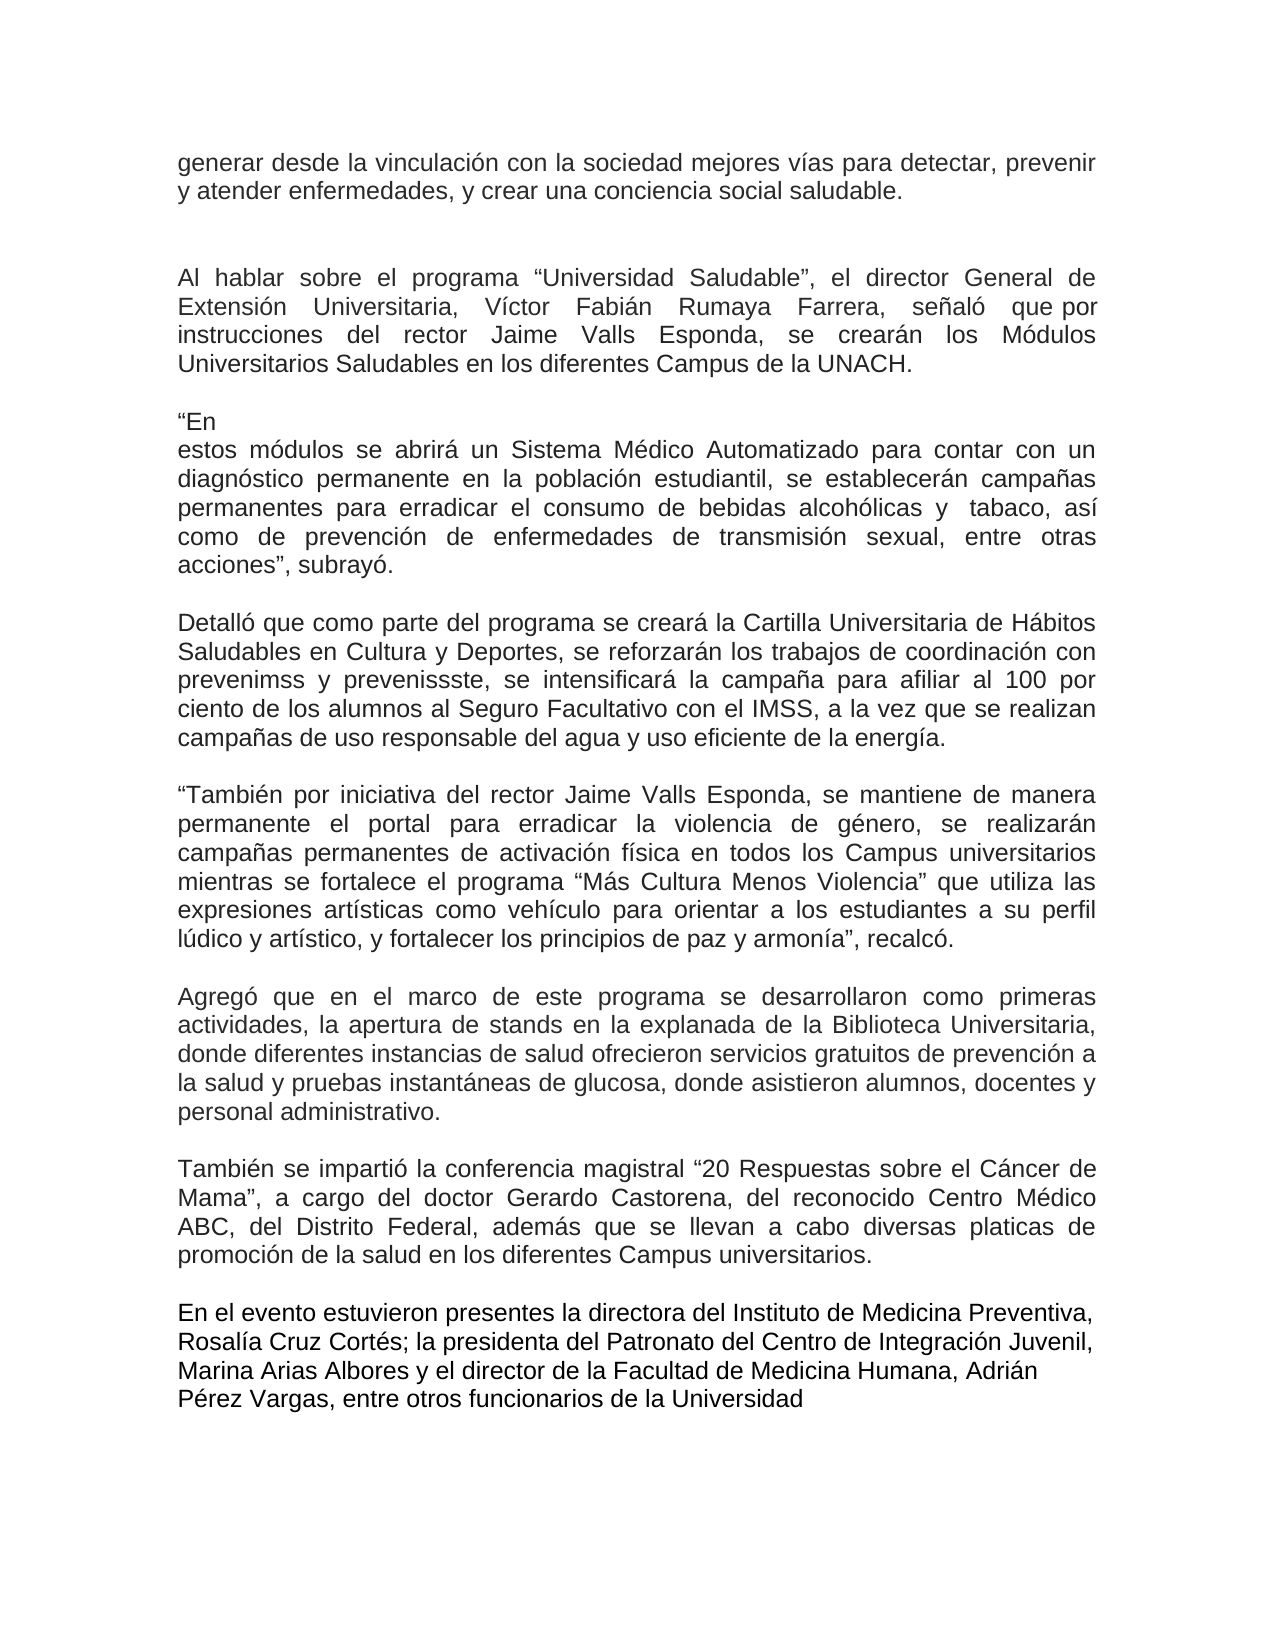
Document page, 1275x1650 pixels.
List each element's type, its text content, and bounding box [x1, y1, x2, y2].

text Al hablar sobre el programa “Universidad Saludable”, el director General de Extensión Universitaria, Víctor Fabián Rumaya Farrera, señaló que por instrucciones del rector Jaime Valls Esponda, se crearán los Módulos Universitarios Saludables en los diferentes Campus de la UNACH. [177, 263, 1098, 378]
text estos módulos se abrirá un Sistema Médico Automatizado para contar con un diagnóstico permanente en la población estudiantil, se establecerán campañas permanentes para erradicar el consumo de bebidas alcohólicas y tabaco, así como de prevención de enfermedades de transmisión sexual, entre otras acciones”, subrayó. [177, 435, 1098, 579]
text En el evento estuvieron presentes la directora del Instituto de Medicina Preventiva, Rosalía Cruz Cortés; la presidenta del Patronato del Centro de Integración Juvenil, Marina Arias Albores y el director de la Facultad de Medicina Humana, Adrián Pérez Vargas, entre otros funcionarios de la Universidad [177, 1298, 1098, 1413]
text También se impartió la conferencia magistral “20 Respuestas sobre el Cáncer de Mama”, a cargo del doctor Gerardo Castorena, del reconocido Centro Médico ABC, del Distrito Federal, además que se llevan a cabo diversas platicas de promoción de la salud en los diferentes Campus universitarios. [177, 1154, 1098, 1269]
text Agregó que en el marco de este programa se desarrollaron como primeras actividades, la apertura de stands en la explanada de la Biblioteca Universitaria, donde diferentes instancias de salud ofrecieron servicios gratuitos de prevención a la salud y pruebas instantáneas de glucosa, donde asistieron alumnos, docentes y personal administrativo. [177, 981, 1098, 1125]
text “En [177, 406, 1098, 435]
text “También por iniciativa del rector Jaime Valls Esponda, se mantiene de manera permanente el portal para erradicar la violencia de género, se realizarán campañas permanentes de activación física en todos los Campus universitarios mientras se fortalece el programa “Más Cultura Menos Violencia” que utiliza las expresiones artísticas como vehículo para orientar a los estudiantes a su perfil lúdico y artístico, y fortalecer los principios de paz y armonía”, recalcó. [177, 780, 1098, 953]
text Detalló que como parte del programa se creará la Cartilla Universitaria de Hábitos Saludables en Cultura y Deportes, se reforzarán los trabajos de coordinación con prevenimss y prevenissste, se intensificará la campaña para afiliar al 100 por ciento de los alumnos al Seguro Facultativo con el IMSS, a la vez que se realizan campañas de uso responsable del agua y uso eficiente de la energía. [177, 608, 1098, 751]
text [177, 148, 1098, 205]
